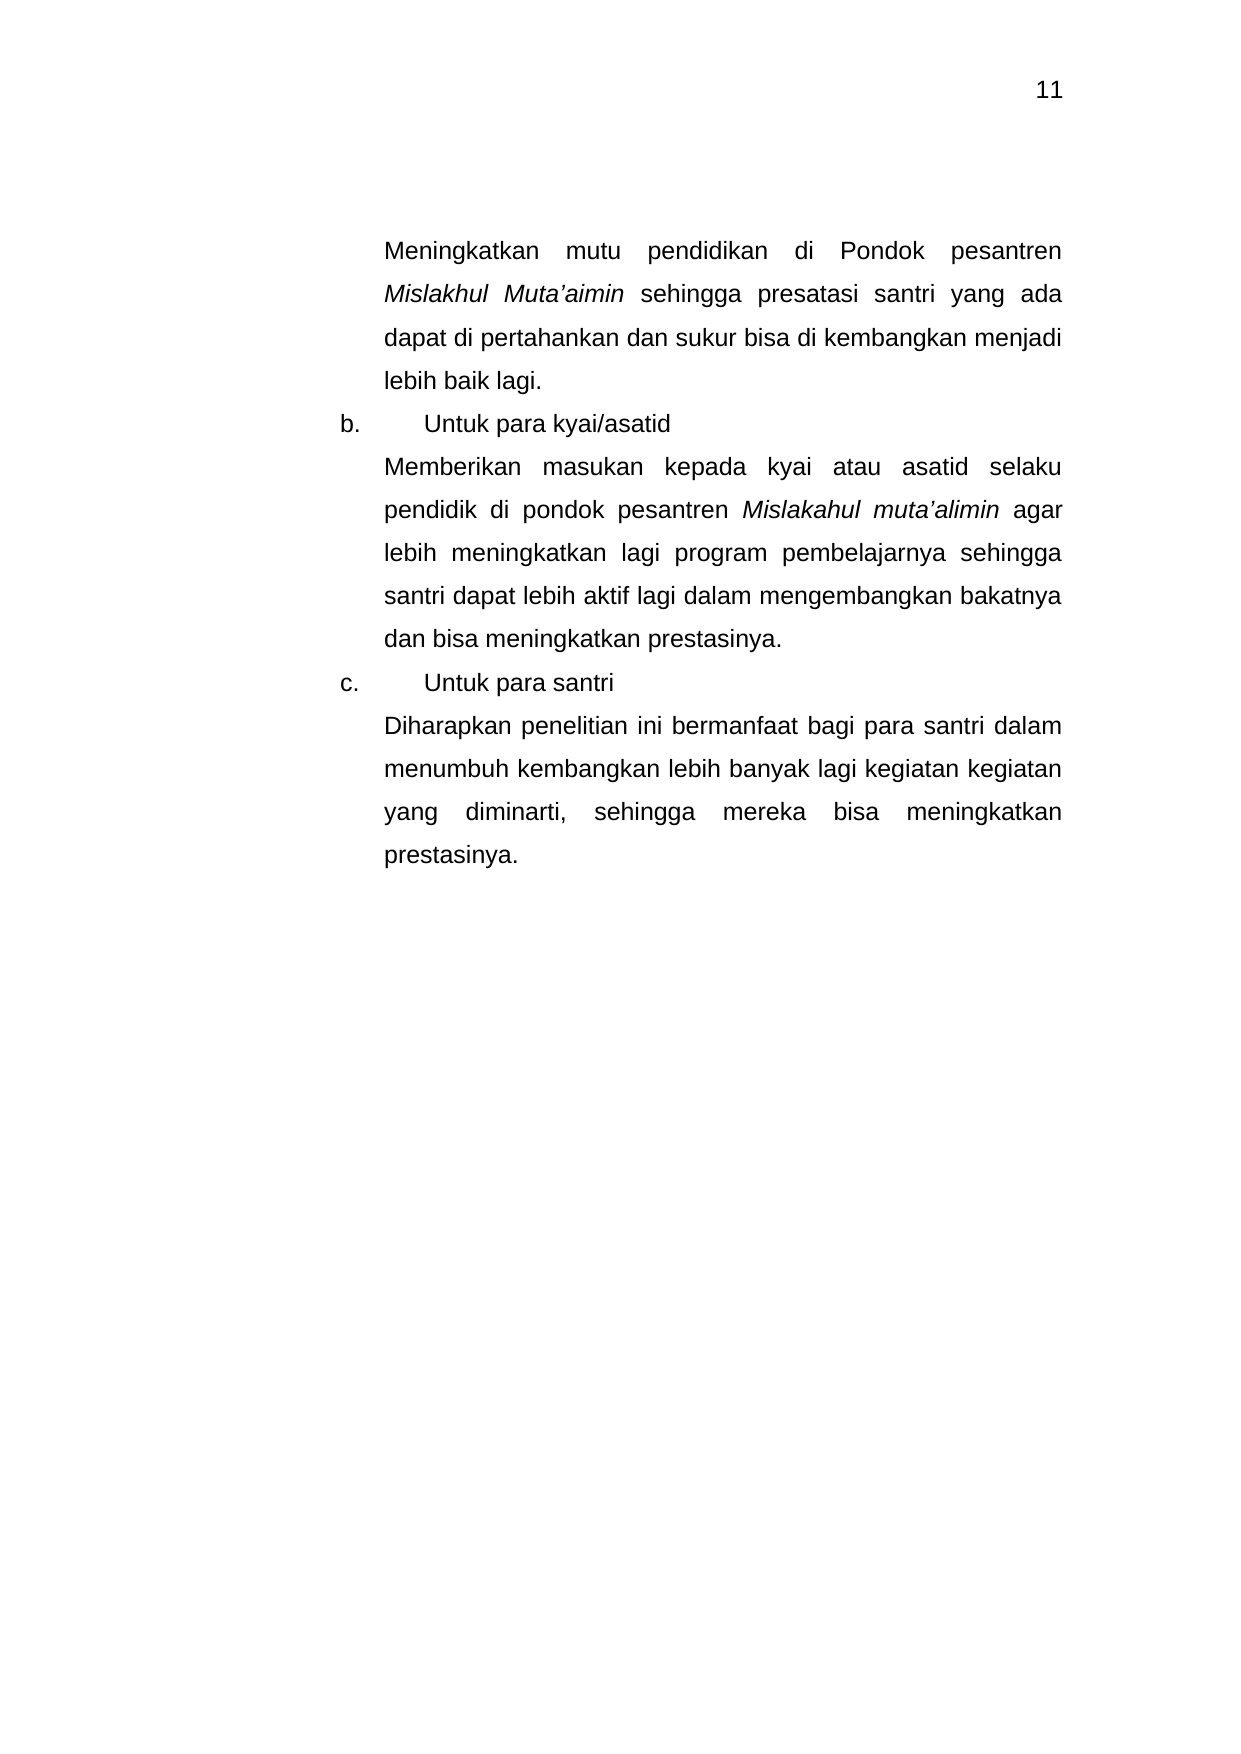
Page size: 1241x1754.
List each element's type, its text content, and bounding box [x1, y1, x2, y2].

list Untuk para santri [340, 667, 1063, 696]
list Untuk para kyai/asatid [340, 409, 1063, 437]
list Memberikan masukan kepada kyai atau asatid selaku pendidik di pondok pesantren Mislakahul muta’alimin agar lebih meningkatkan lagi program pembelajarnya sehingga santri dapat lebih aktif lagi dalam mengembangkan bakatnya dan bisa meningkatkan prestasinya. [384, 452, 1063, 653]
list Meningkatkan mutu pendidikan di Pondok pesantren Mislakhul Muta’aimin sehingga presatasi santri yang ada dapat di pertahankan dan sukur bisa di kembangkan menjadi lebih baik lagi. [384, 236, 1063, 394]
list Diharapkan penelitian ini bermanfaat bagi para santri dalam menumbuh kembangkan lebih banyak lagi kegiatan kegiatan yang diminarti, sehingga mereka bisa meningkatkan prestasinya. [384, 711, 1063, 869]
